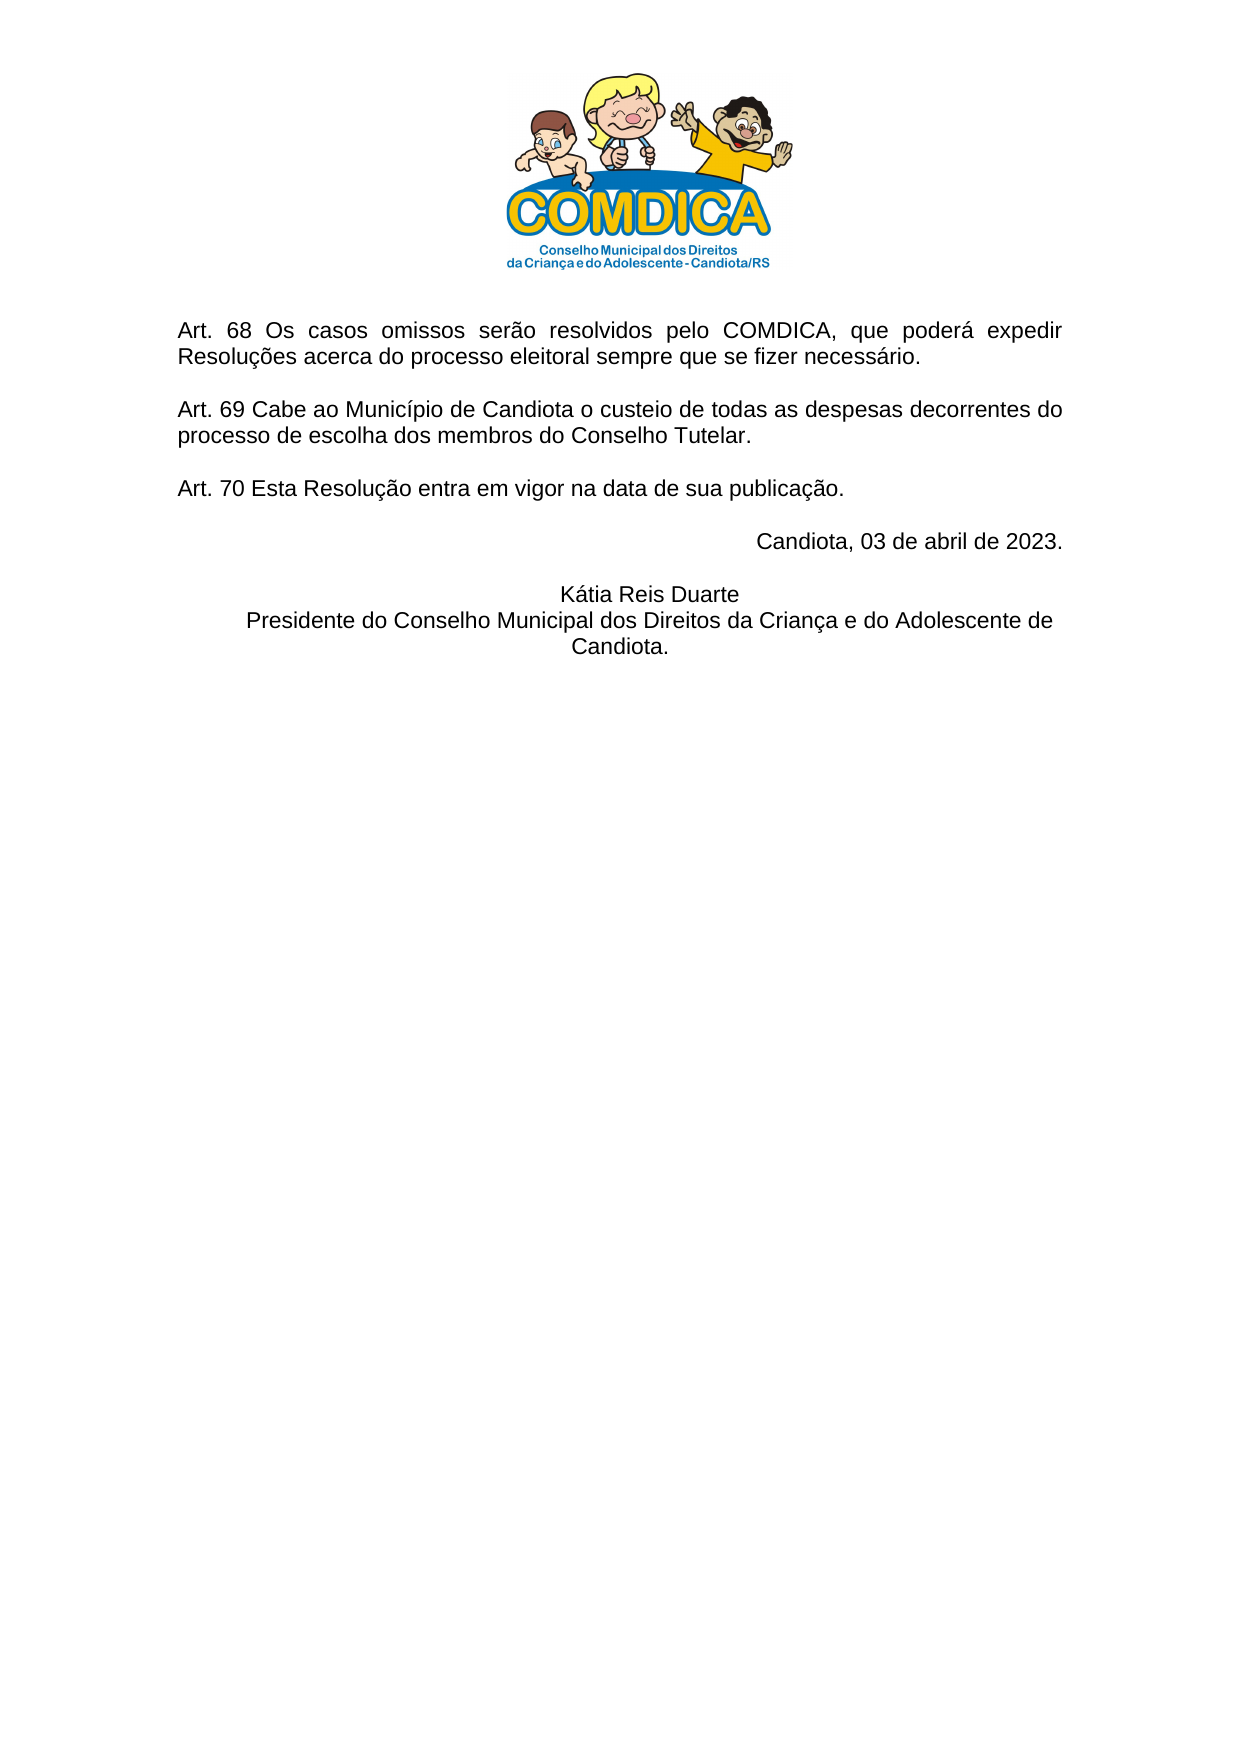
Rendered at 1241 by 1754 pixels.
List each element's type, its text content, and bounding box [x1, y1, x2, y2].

text Art. 70 Esta Resolução entra em vigor na data de sua publicação. [177, 475, 1063, 501]
text Kátia Reis Duarte [177, 581, 1063, 607]
text Art. 69 Cabe ao Município de Candiota o custeio de todas as despesas decorrentes do processo de escolha dos membros do Conselho Tutelar. [177, 396, 1063, 449]
text Presidente do Conselho Municipal dos Direitos da Criança e do Adolescente de Candiota. [177, 607, 1063, 659]
picture [506, 73, 793, 270]
text Candiota, 03 de abril de 2023. [177, 528, 1063, 554]
text Art. 68 Os casos omissos serão resolvidos pelo COMDICA, que poderá expedir Resoluções acerca do processo eleitoral sempre que se fizer necessário. [177, 317, 1063, 370]
